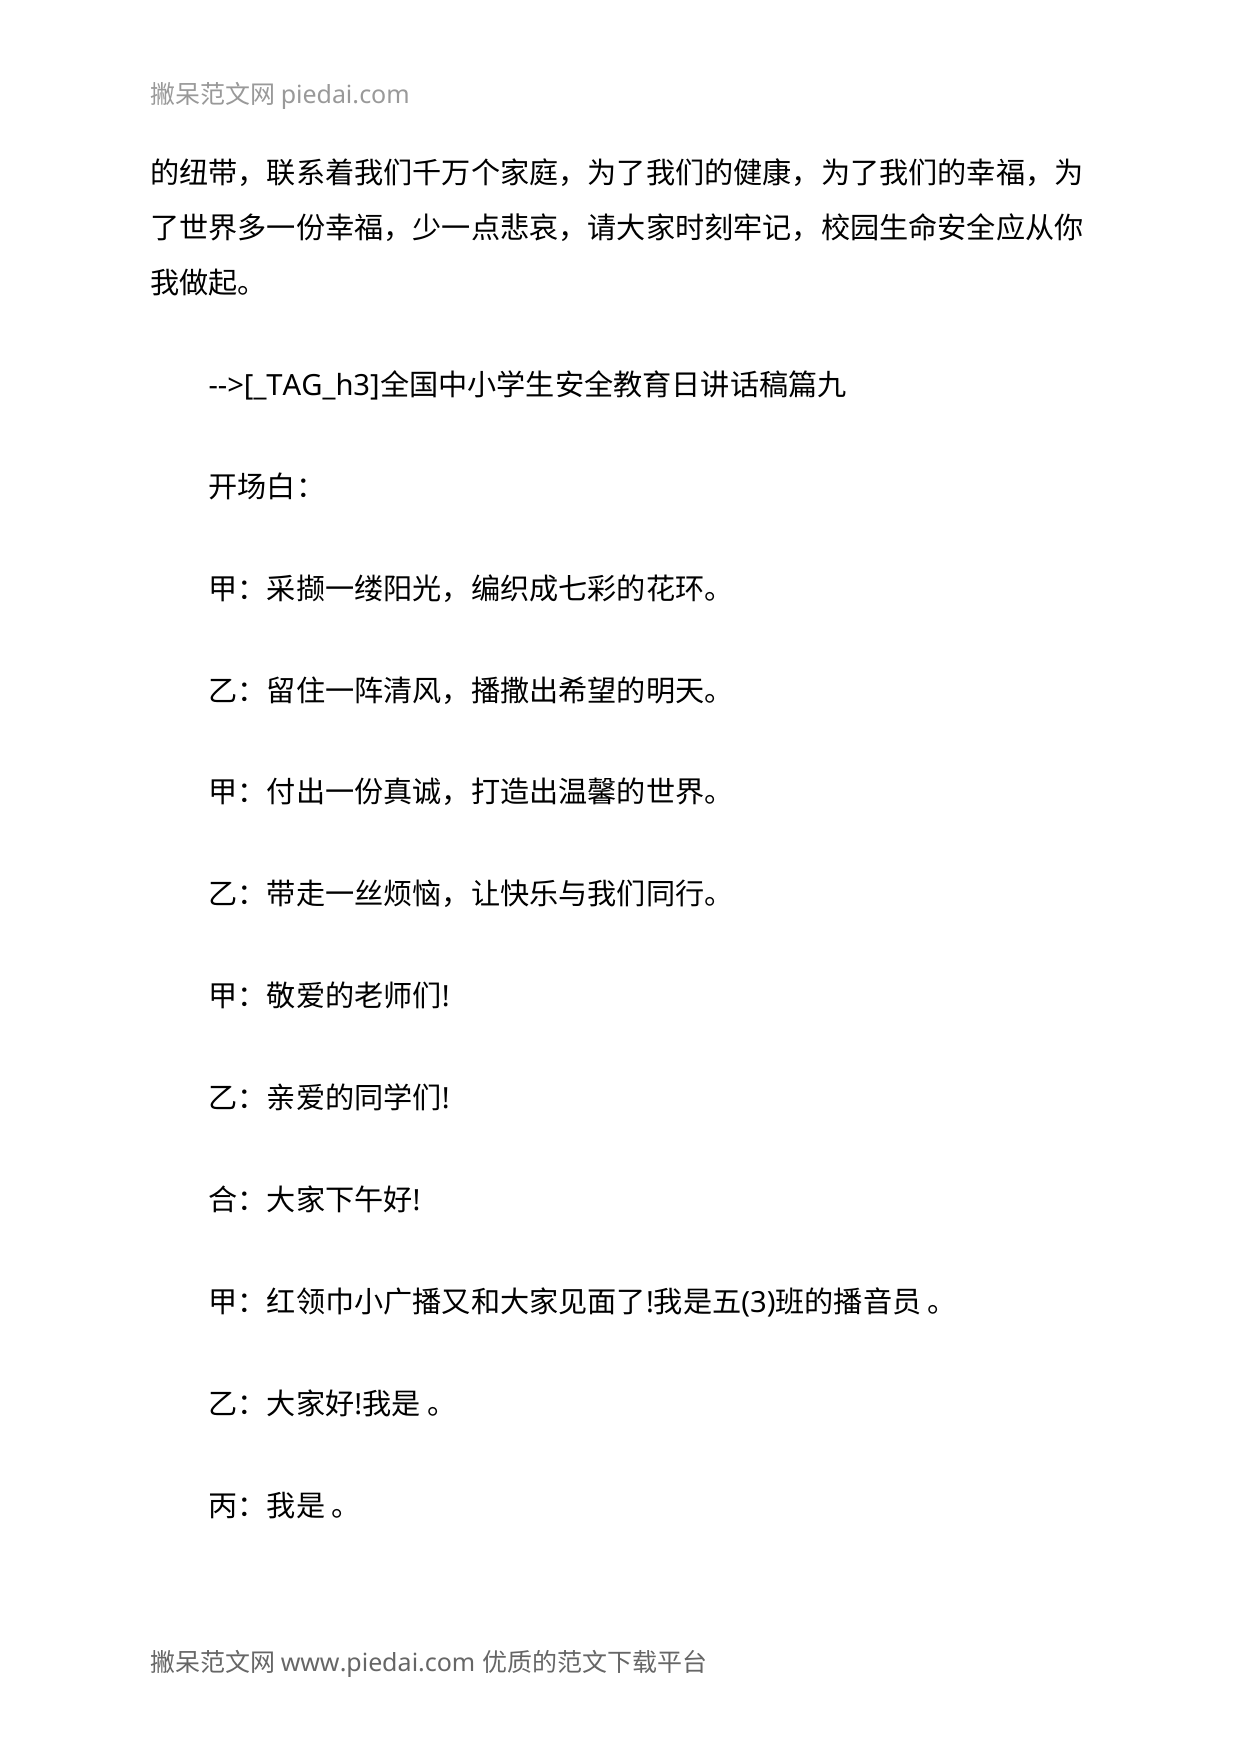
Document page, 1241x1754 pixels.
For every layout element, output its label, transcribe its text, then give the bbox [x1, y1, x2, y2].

text 丙：我是 。 [150, 1482, 1090, 1524]
text 甲：敬爱的老师们! [150, 972, 1090, 1015]
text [150, 150, 1090, 302]
text 甲：付出一份真诚，打造出温馨的世界。 [150, 769, 1090, 811]
text 乙：留住一阵清风，播撒出希望的明天。 [150, 667, 1090, 709]
text 合：大家下午好! [150, 1176, 1090, 1219]
text 甲：红领巾小广播又和大家见面了!我是五(3)班的播音员 。 [150, 1278, 1090, 1321]
text 乙：亲爱的同学们! [150, 1074, 1090, 1117]
text 开场白： [150, 463, 1090, 506]
text 乙：带走一丝烦恼，让快乐与我们同行。 [150, 871, 1090, 913]
text -->[_TAG_h3]全国中小学生安全教育日讲话稿篇九 [150, 362, 1090, 404]
text 乙：大家好!我是 。 [150, 1380, 1090, 1423]
text 甲：采撷一缕阳光，编织成七彩的花环。 [150, 565, 1090, 608]
